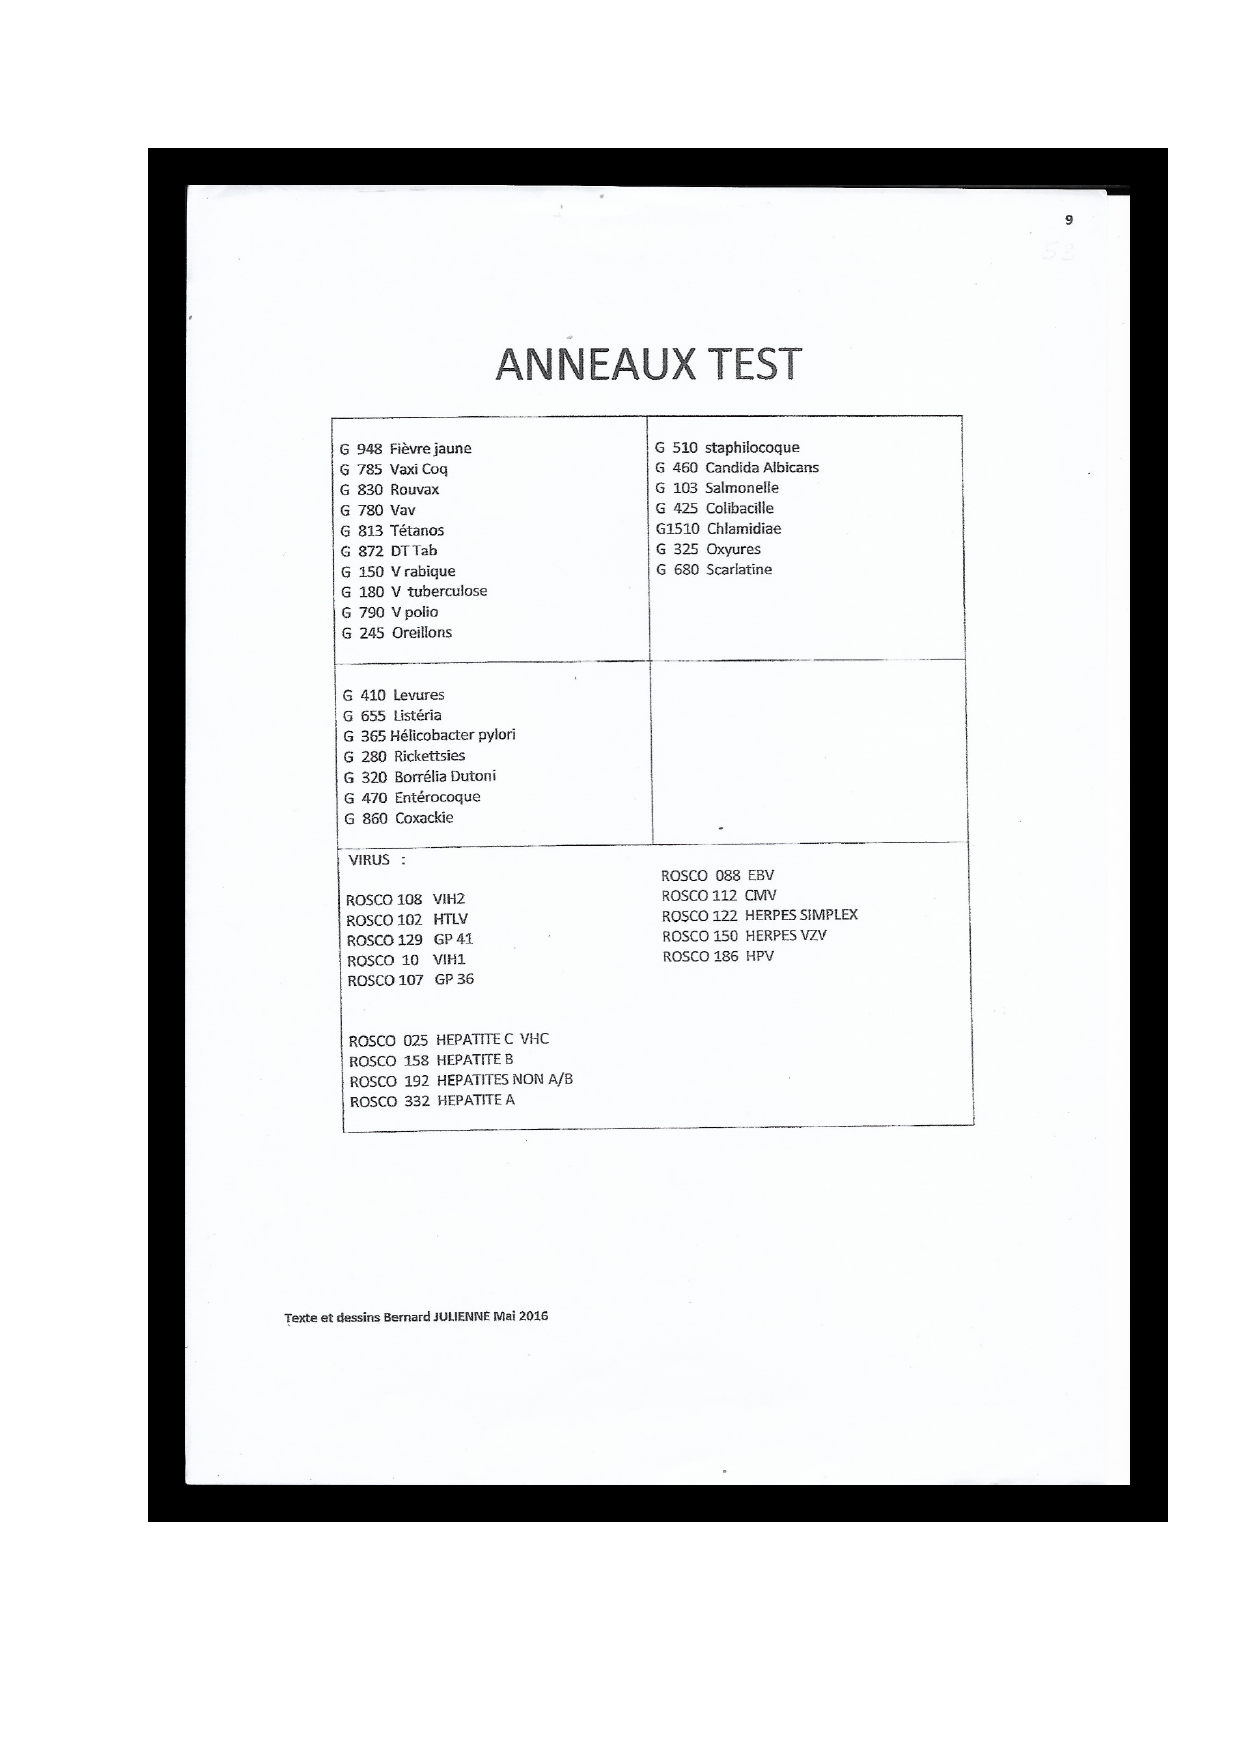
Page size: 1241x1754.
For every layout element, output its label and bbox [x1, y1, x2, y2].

picture [185, 185, 1130, 1485]
